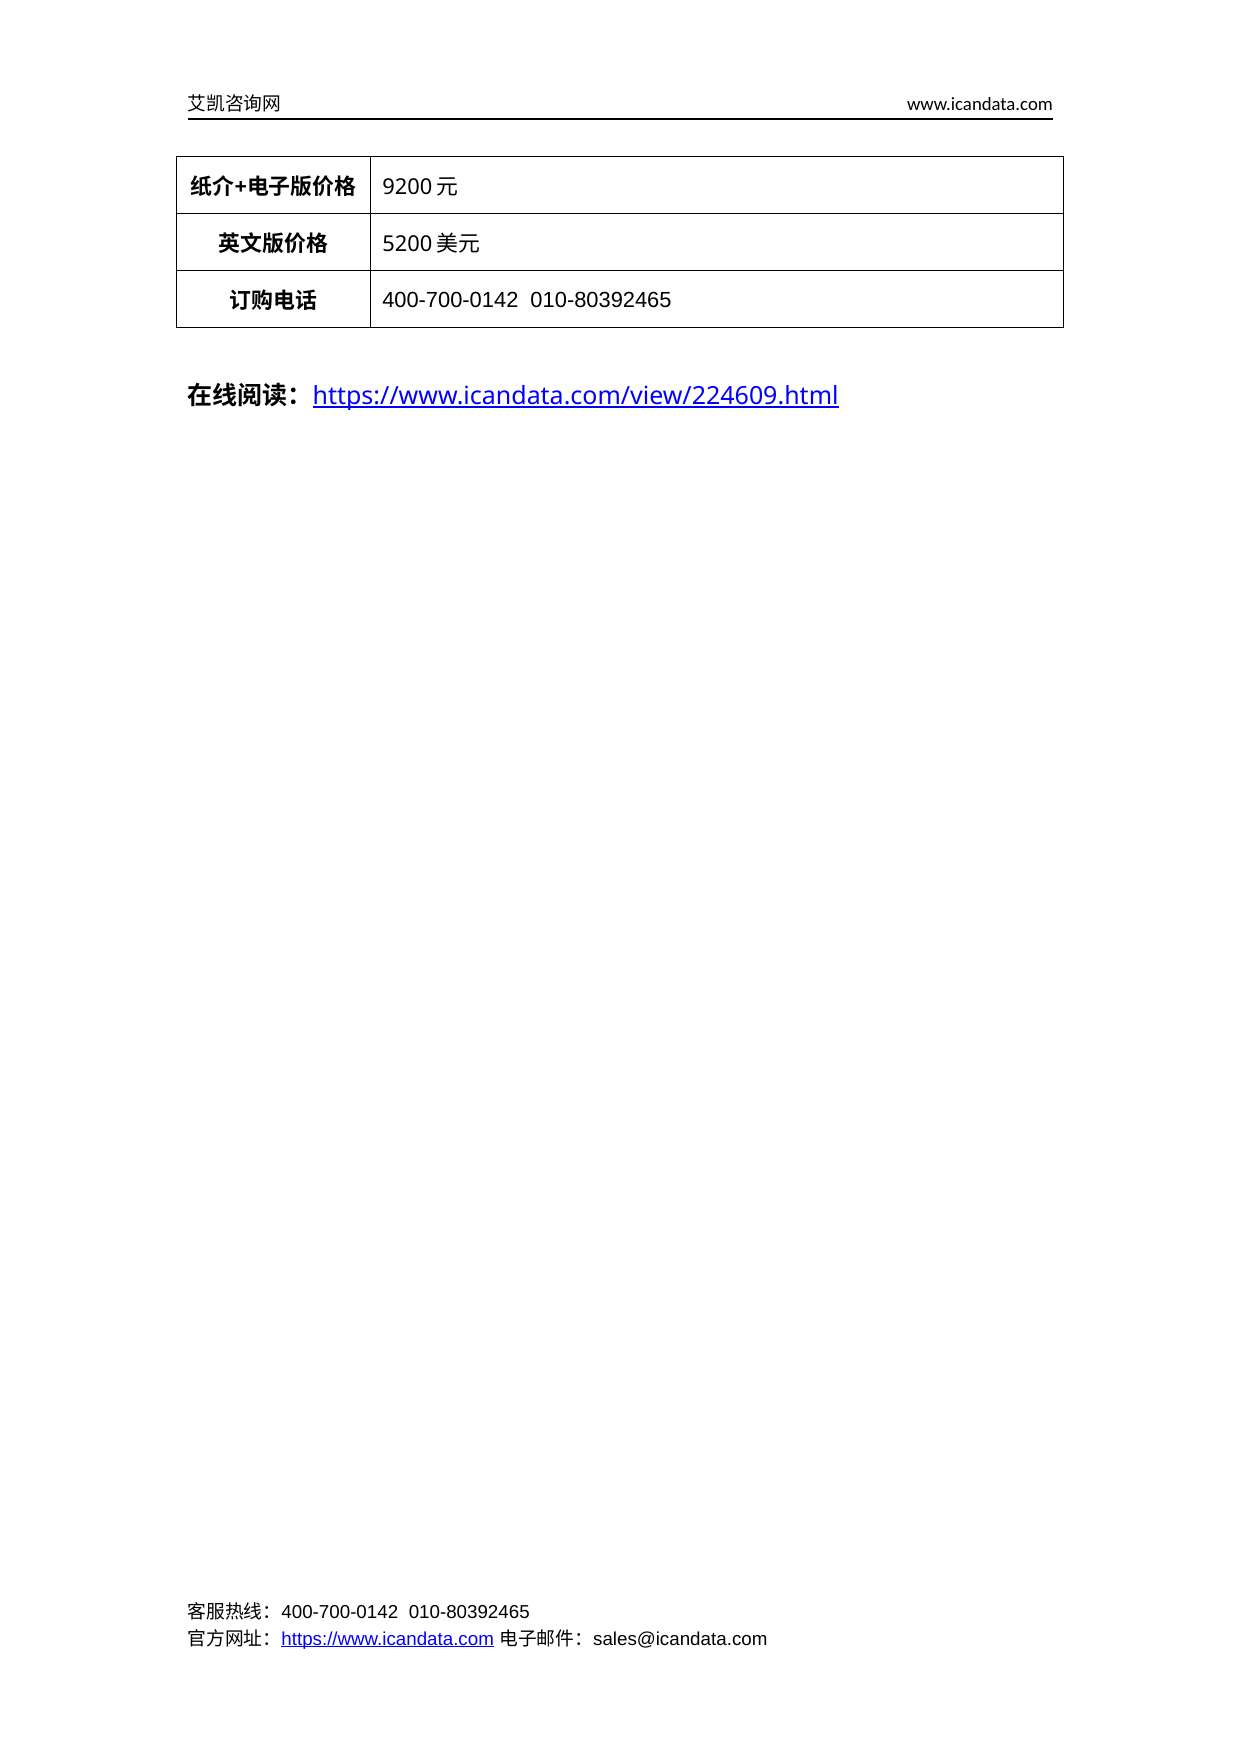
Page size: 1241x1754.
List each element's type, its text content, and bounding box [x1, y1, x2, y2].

table_cell 9200元 [371, 157, 1063, 213]
table_cell 400-700-0142 010-80392465 [371, 271, 1063, 327]
table_cell 订购电话 [177, 271, 370, 327]
table_cell 纸介+电子版价格 [177, 157, 370, 213]
table_cell 5200美元 [371, 214, 1063, 270]
table_cell 英文版价格 [177, 214, 370, 270]
text 在线阅读：https://www.icandata.com/view/224609.html [187, 361, 1053, 426]
